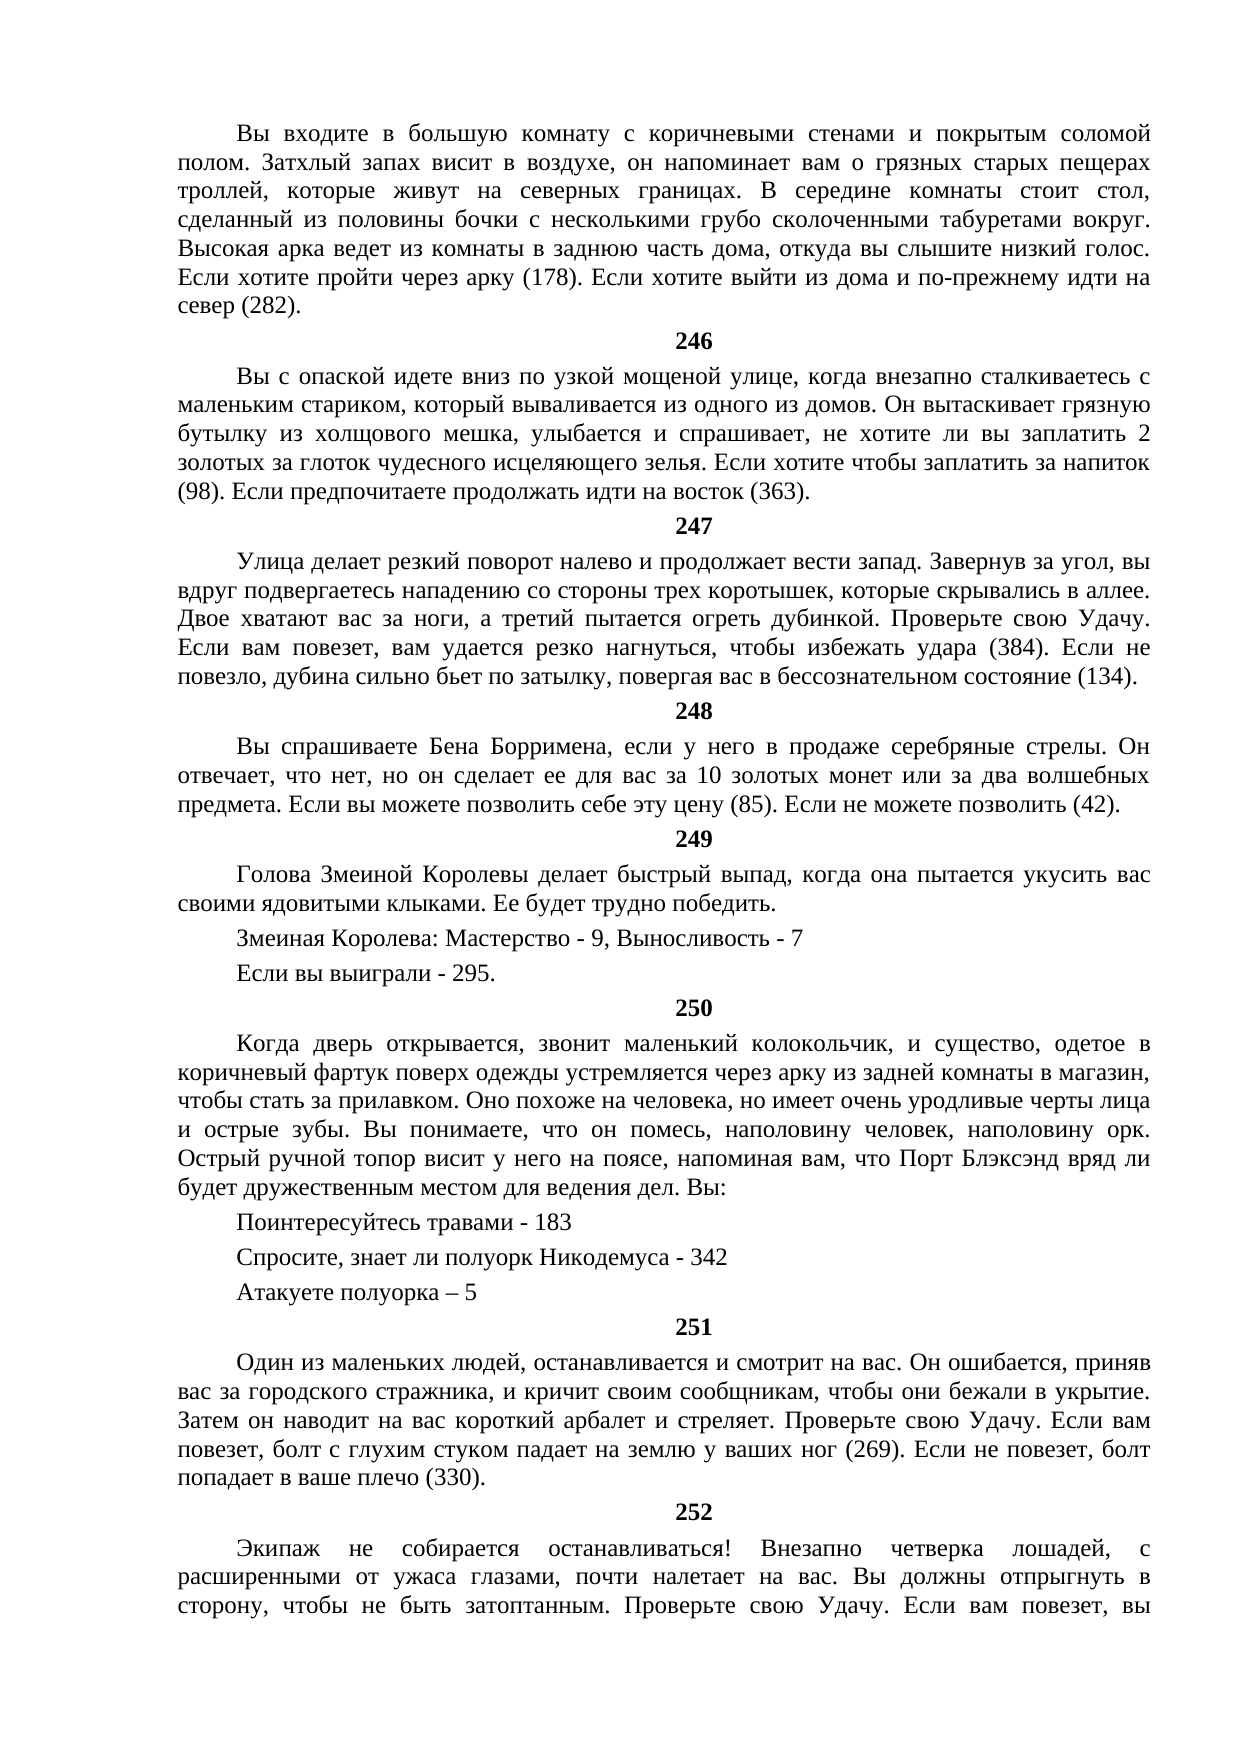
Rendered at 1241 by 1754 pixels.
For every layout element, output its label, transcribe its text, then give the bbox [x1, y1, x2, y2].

text 248 [177, 696, 1152, 725]
text 249 [177, 824, 1152, 853]
text Вы с опаской идете вниз по узкой мощеной улице, когда внезапно сталкиваетесь с маленьким стариком, который вываливается из одного из домов. Он вытаскивает грязную бутылку из холщового мешка, улыбается и спрашивает, не хотите ли вы заплатить 2 золотых за глоток чудесного исцеляющего зелья. Если хотите чтобы заплатить за напиток (98). Если предпочитаете продолжать идти на восток (363). [177, 361, 1152, 504]
text Улица делает резкий поворот налево и продолжает вести запад. Завернув за угол, вы вдруг подвергаетесь нападению со стороны трех коротышек, которые скрывались в аллее. Двое хватают вас за ноги, а третий пытается огреть дубинкой. Проверьте свою Удачу. Если вам повезет, вам удается резко нагнуться, чтобы избежать удара (384). Если не повезло, дубина сильно бьет по затылку, повергая вас в бессознательном состояние (134). [177, 546, 1152, 690]
text 247 [177, 511, 1152, 540]
text Один из маленьких людей, останавливается и смотрит на вас. Он ошибается, приняв вас за городского стражника, и кричит своим сообщникам, чтобы они бежали в укрытие. Затем он наводит на вас короткий арбалет и стреляет. Проверьте свою Удачу. Если вам повезет, болт с глухим стуком падает на землю у ваших ног (269). Если не повезет, болт попадает в ваше плечо (330). [177, 1347, 1152, 1491]
text Вы входите в большую комнату с коричневыми стенами и покрытым соломой полом. Затхлый запах висит в воздухе, он напоминает вам о грязных старых пещерах троллей, которые живут на северных границах. В середине комнаты стоит стол, сделанный из половины бочки с несколькими грубо сколоченными табуретами вокруг. Высокая арка ведет из комнаты в заднюю часть дома, откуда вы слышите низкий голос. Если хотите пройти через арку (178). Если хотите выйти из дома и по-прежнему идти на север (282). [177, 118, 1152, 319]
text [177, 1533, 1152, 1619]
text Если вы выиграли - 295. [177, 958, 1152, 987]
text Атакуете полуорка – 5 [177, 1277, 1152, 1306]
text Голова Змеиной Королевы делает быстрый выпад, когда она пытается укусить вас своими ядовитыми клыками. Ее будет трудно победить. [177, 859, 1152, 916]
text Поинтересуйтесь травами - 183 [177, 1207, 1152, 1236]
text 246 [177, 326, 1152, 354]
text 251 [177, 1312, 1152, 1341]
text Когда дверь открывается, звонит маленький колокольчик, и существо, одетое в коричневый фартук поверх одежды устремляется через арку из задней комнаты в магазин, чтобы стать за прилавком. Оно похоже на человека, но имеет очень уродливые черты лица и острые зубы. Вы понимаете, что он помесь, наполовину человек, наполовину орк. Острый ручной топор висит у него на поясе, напоминая вам, что Порт Блэксэнд вряд ли будет дружественным местом для ведения дел. Вы: [177, 1028, 1152, 1201]
text 250 [177, 993, 1152, 1022]
text Вы спрашиваете Бена Борримена, если у него в продаже серебряные стрелы. Он отвечает, что нет, но он сделает ее для вас за 10 золотых монет или за два волшебных предмета. Если вы можете позволить себе эту цену (85). Если не можете позволить (42). [177, 731, 1152, 817]
text 252 [177, 1497, 1152, 1526]
text Змеиная Королева: Мастерство - 9, Выносливость - 7 [177, 923, 1152, 952]
text Спросите, знает ли полуорк Никодемуса - 342 [177, 1242, 1152, 1271]
